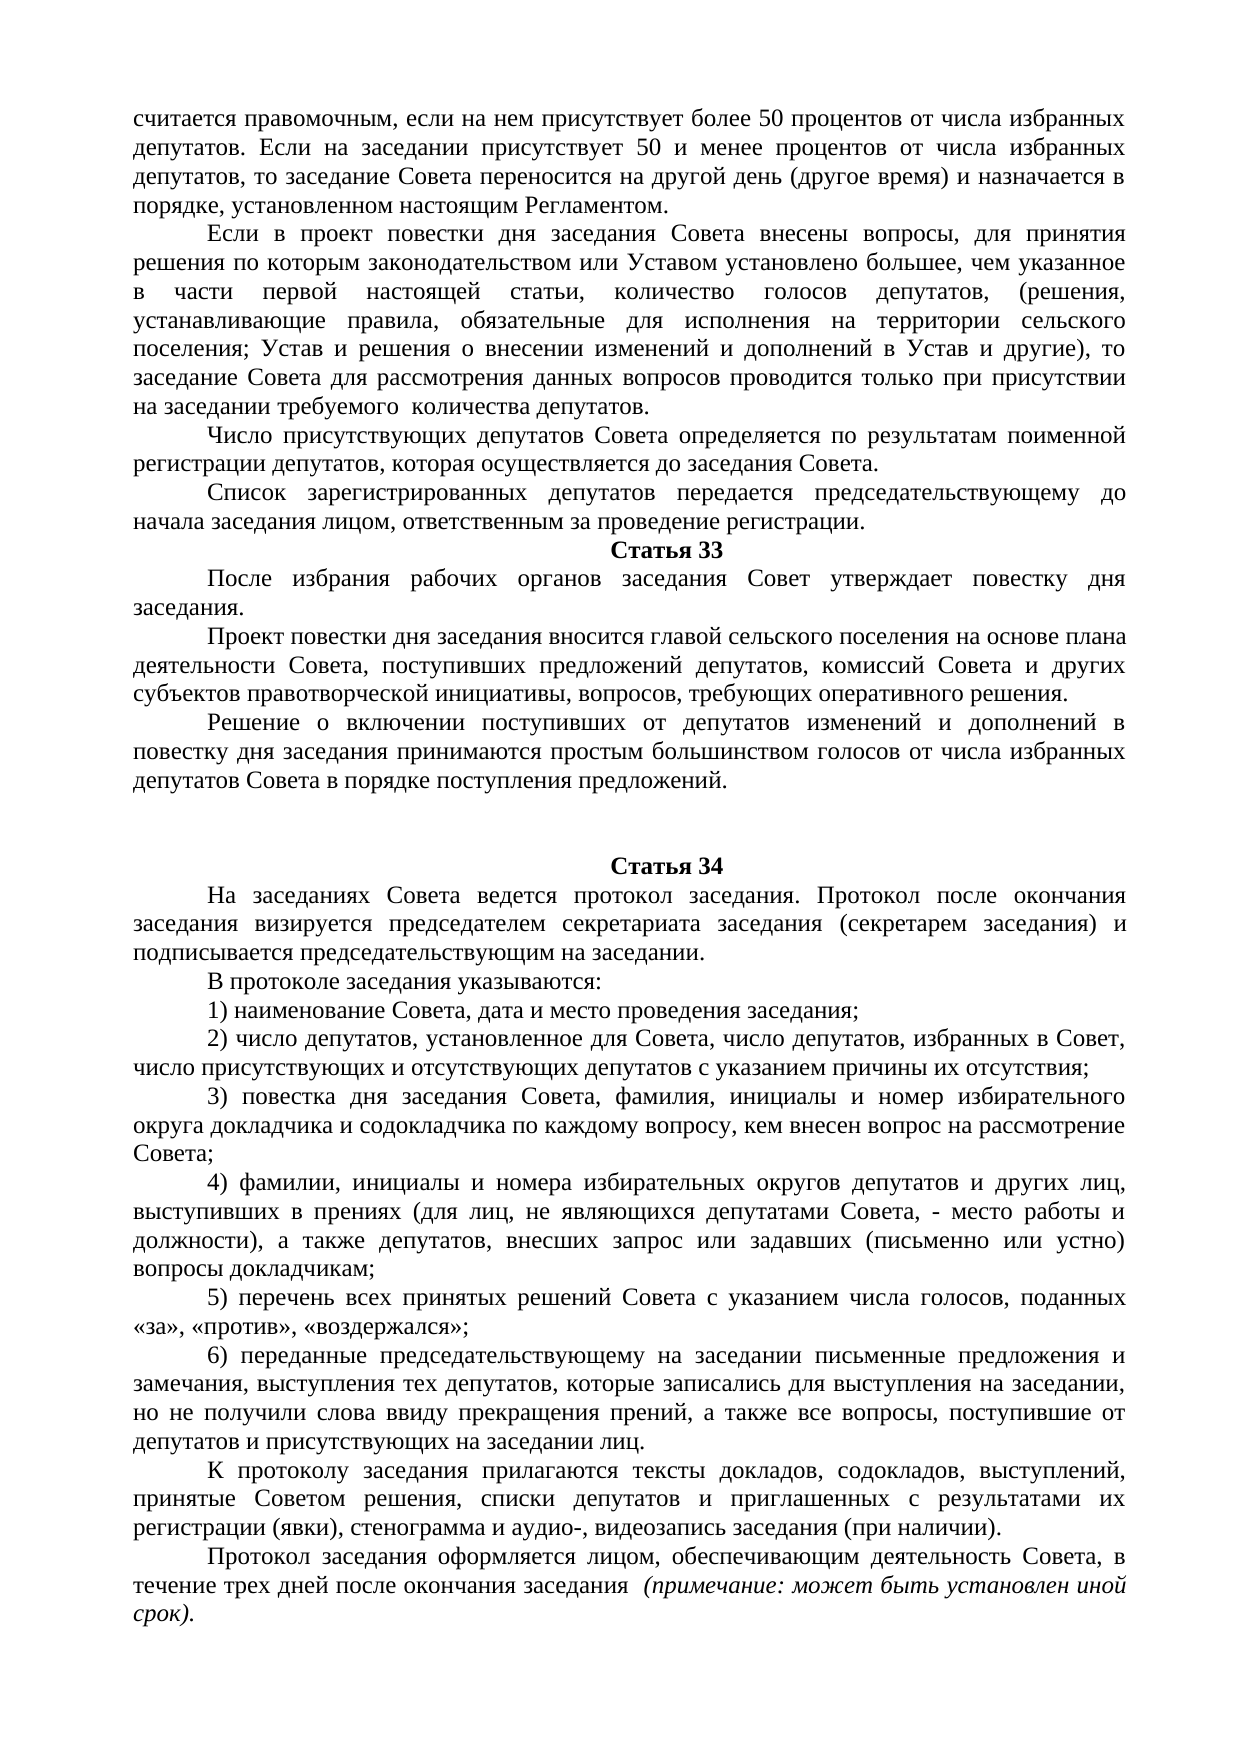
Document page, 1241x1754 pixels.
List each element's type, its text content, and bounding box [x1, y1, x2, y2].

text Решение о включении поступивших от депутатов изменений и дополнений в повестку дня заседания принимаются простым большинством голосов от числа избранных депутатов Совета в порядке поступления предложений. [133, 707, 1127, 793]
text К протоколу заседания прилагаются тексты докладов, содокладов, выступлений, принятые Советом решения, списки депутатов и приглашенных с результатами их регистрации (явки), стенограмма и аудио-, видеозапись заседания (при наличии). [133, 1455, 1127, 1541]
text Если в проект повестки дня заседания Совета внесены вопросы, для принятия решения по которым законодательством или Уставом установлено большее, чем указанное в части первой настоящей статьи, количество голосов депутатов, (решения, устанавливающие правила, обязательные для исполнения на территории сельского поселения; Устав и решения о внесении изменений и дополнений в Устав и другие), то заседание Совета для рассмотрения данных вопросов проводится только при присутствии на заседании требуемого количества депутатов. [133, 218, 1127, 420]
text 4) фамилии, инициалы и номера избирательных округов депутатов и других лиц, выступивших в прениях (для лиц, не являющихся депутатами Совета, - место работы и должности), а также депутатов, внесших запрос или задавших (письменно или устно) вопросы докладчикам; [133, 1167, 1127, 1282]
text Протокол заседания оформляется лицом, обеспечивающим деятельность Совета, в течение трех дней после окончания заседания (примечание: может быть установлен иной срок). [133, 1541, 1127, 1627]
text 5) перечень всех принятых решений Совета с указанием числа голосов, поданных «за», «против», «воздержался»; [133, 1282, 1127, 1340]
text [133, 103, 1127, 218]
text 3) повестка дня заседания Совета, фамилия, инициалы и номер избирательного округа докладчика и содокладчика по каждому вопросу, кем внесен вопрос на рассмотрение Совета; [133, 1081, 1127, 1167]
text 1) наименование Совета, дата и место проведения заседания; [133, 995, 1127, 1023]
text Число присутствующих депутатов Совета определяется по результатам поименной регистрации депутатов, которая осуществляется до заседания Совета. [133, 420, 1127, 477]
text 2) число депутатов, установленное для Совета, число депутатов, избранных в Совет, число присутствующих и отсутствующих депутатов с указанием причины их отсутствия; [133, 1023, 1127, 1081]
text Статья 33 [133, 535, 1127, 563]
text Список зарегистрированных депутатов передается председательствующему до начала заседания лицом, ответственным за проведение регистрации. [133, 477, 1127, 535]
text 6) переданные председательствующему на заседании письменные предложения и замечания, выступления тех депутатов, которые записались для выступления на заседании, но не получили слова ввиду прекращения прений, а также все вопросы, поступившие от депутатов и присутствующих на заседании лиц. [133, 1340, 1127, 1455]
text Проект повестки дня заседания вносится главой сельского поселения на основе плана деятельности Совета, поступивших предложений депутатов, комиссий Совета и других субъектов правотворческой инициативы, вопросов, требующих оперативного решения. [133, 621, 1127, 707]
text На заседаниях Совета ведется протокол заседания. Протокол после окончания заседания визируется председателем секретариата заседания (секретарем заседания) и подписывается председательствующим на заседании. [133, 880, 1127, 966]
text Статья 34 [133, 851, 1127, 880]
text После избрания рабочих органов заседания Совет утверждает повестку дня заседания. [133, 563, 1127, 621]
text В протоколе заседания указываются: [133, 966, 1127, 995]
